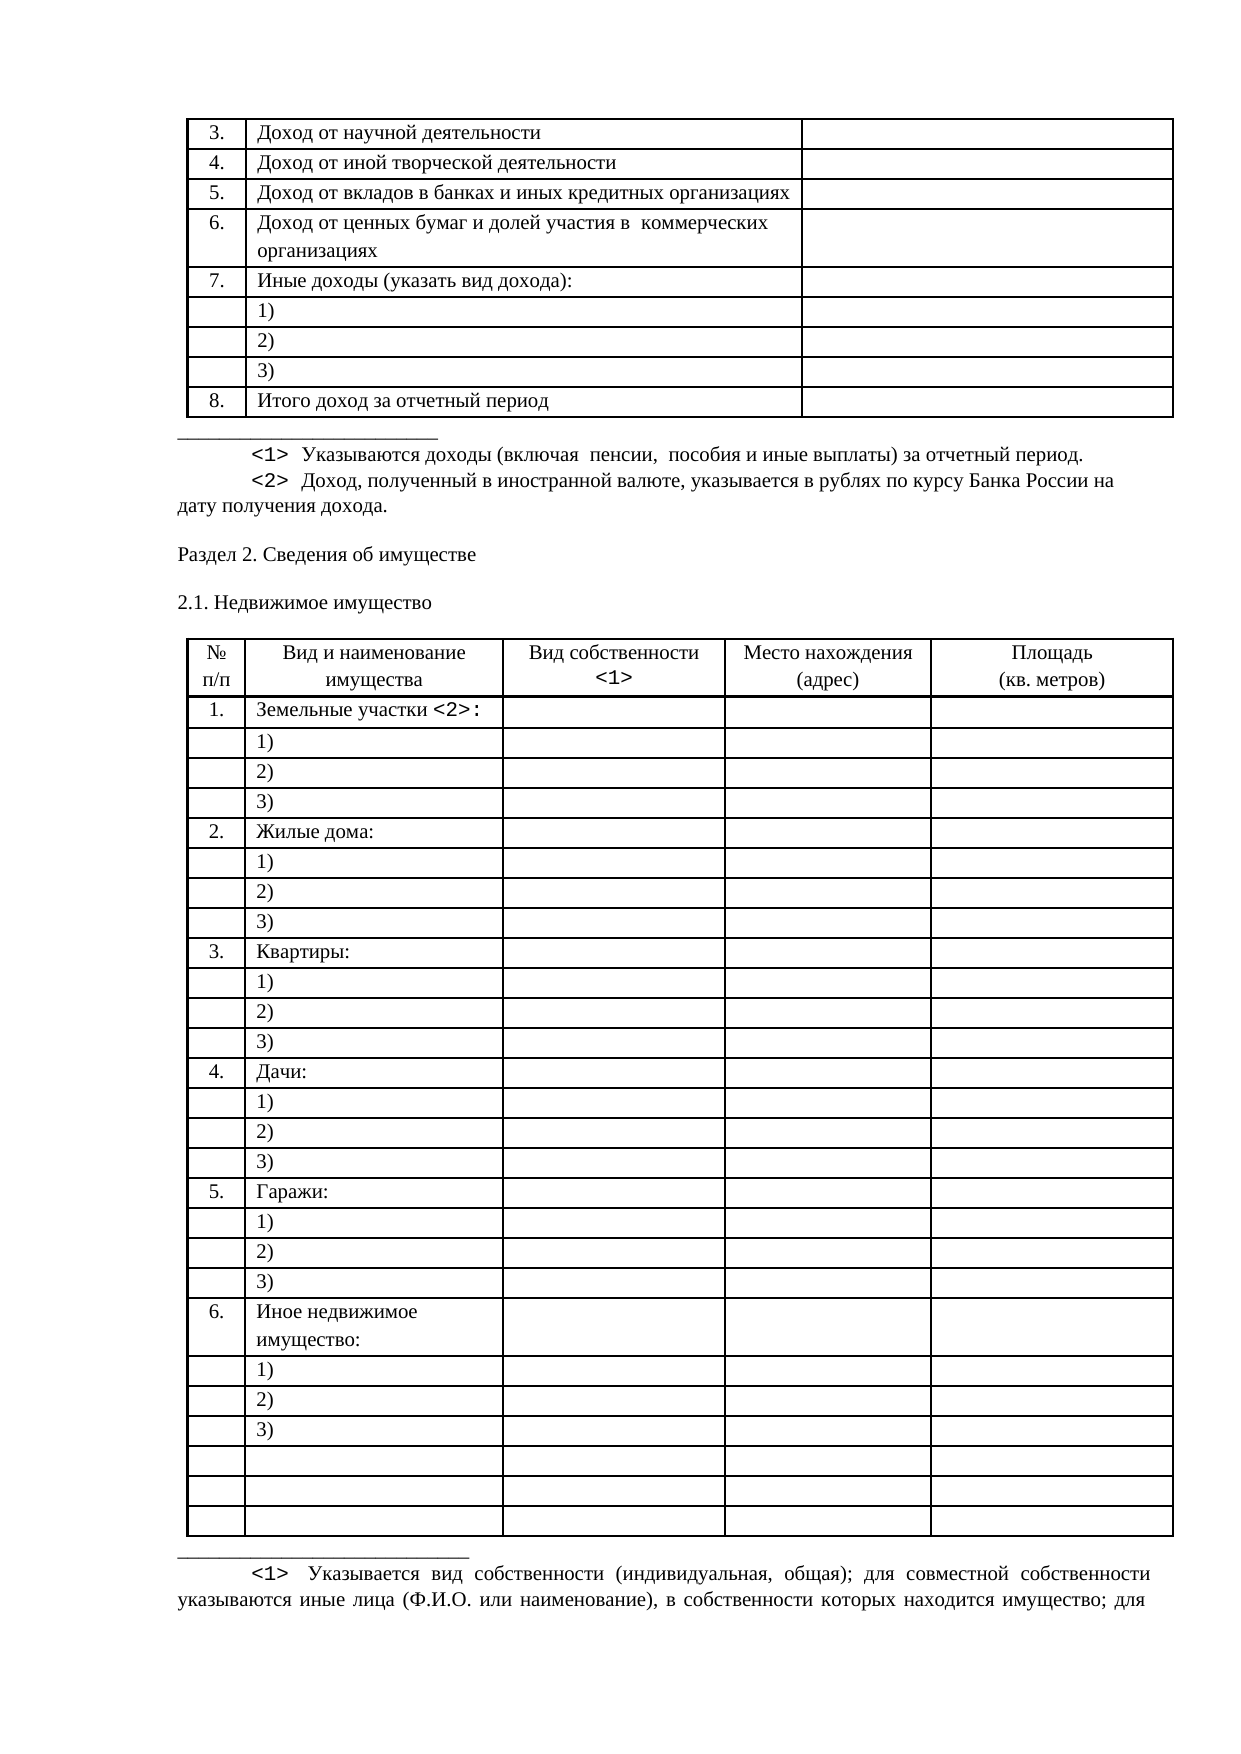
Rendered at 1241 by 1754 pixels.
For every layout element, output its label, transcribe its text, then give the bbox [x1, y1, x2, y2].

table_cell Итого доход за отчетный период [247, 388, 801, 416]
table_cell [726, 1239, 930, 1267]
table_cell [504, 1507, 724, 1534]
table_cell [189, 298, 245, 326]
text _________________________ [177, 418, 1152, 442]
table_cell 7. [189, 268, 245, 296]
table_cell 2) [246, 879, 502, 907]
table_cell [932, 1417, 1172, 1444]
table_cell [803, 150, 1172, 178]
table_cell [932, 819, 1172, 847]
table_cell [726, 1417, 930, 1444]
table_cell [726, 1029, 930, 1057]
table_cell [189, 1089, 244, 1117]
table_cell 2) [247, 328, 801, 356]
table_cell [726, 729, 930, 757]
table_cell [726, 909, 930, 937]
table_cell [504, 1299, 724, 1354]
table_cell [932, 909, 1172, 937]
table_cell 1) [246, 1209, 502, 1237]
table_cell [803, 358, 1172, 386]
table_cell 1) [246, 1089, 502, 1117]
table_cell [504, 909, 724, 937]
table_cell [726, 1269, 930, 1297]
table_cell [504, 759, 724, 787]
table_cell [932, 1387, 1172, 1414]
table_cell Доход от научной деятельности [247, 120, 801, 148]
table_cell [932, 939, 1172, 967]
table_cell 2) [246, 1119, 502, 1147]
table_cell [189, 1149, 244, 1177]
table_cell 4. [189, 150, 245, 178]
table_cell [932, 789, 1172, 817]
table_cell [504, 939, 724, 967]
table_cell 3) [247, 358, 801, 386]
table_cell [726, 1507, 930, 1534]
table_cell [504, 999, 724, 1027]
table_cell [726, 1477, 930, 1504]
table_cell [504, 879, 724, 907]
table_cell 3) [246, 789, 502, 817]
table_cell [504, 1059, 724, 1087]
table_cell 2) [246, 1387, 502, 1414]
table_cell [932, 1447, 1172, 1474]
table_cell Дачи: [246, 1059, 502, 1087]
table_cell [932, 1269, 1172, 1297]
table_cell [189, 789, 244, 817]
table_cell [189, 1477, 244, 1504]
table_cell [932, 1059, 1172, 1087]
table_cell [932, 698, 1172, 727]
table_cell [726, 879, 930, 907]
table_cell [504, 789, 724, 817]
table_cell [932, 1357, 1172, 1384]
table_cell 1. [189, 698, 244, 727]
table_header № п/п [189, 640, 244, 695]
table_cell [189, 1239, 244, 1267]
table_cell [932, 1179, 1172, 1207]
table_cell [803, 120, 1172, 148]
table_cell 3) [246, 909, 502, 937]
text Раздел 2. Сведения об имуществе [177, 541, 1152, 566]
table_cell [504, 969, 724, 997]
table_cell [189, 1447, 244, 1474]
table_cell Жилые дома: [246, 819, 502, 847]
table_cell [189, 1209, 244, 1237]
table_cell [504, 1179, 724, 1207]
table_header Площадь (кв. метров) [932, 640, 1172, 695]
table_cell [803, 268, 1172, 296]
table_cell 1) [246, 969, 502, 997]
table_cell 3) [246, 1149, 502, 1177]
table_cell [726, 939, 930, 967]
table_cell [504, 819, 724, 847]
table_cell [932, 1209, 1172, 1237]
table_cell [726, 759, 930, 787]
table_cell [932, 999, 1172, 1027]
table_cell [932, 1089, 1172, 1117]
table_cell 1) [246, 729, 502, 757]
table_cell [726, 969, 930, 997]
table_cell 3) [246, 1269, 502, 1297]
table_cell [803, 388, 1172, 416]
table_cell [504, 1239, 724, 1267]
table_header Место нахождения (адрес) [726, 640, 930, 695]
table_cell [803, 180, 1172, 208]
table_cell [726, 1089, 930, 1117]
table_cell [932, 1119, 1172, 1147]
table_cell [803, 328, 1172, 356]
table_cell [803, 210, 1172, 266]
table_cell [189, 1029, 244, 1057]
table_cell [726, 1059, 930, 1087]
table_cell Гаражи: [246, 1179, 502, 1207]
table_cell 1) [246, 1357, 502, 1384]
table_cell 1) [246, 849, 502, 877]
table_cell [246, 1447, 502, 1474]
table_cell [726, 1209, 930, 1237]
table_cell [504, 729, 724, 757]
table_cell 5. [189, 1179, 244, 1207]
table_cell 2) [246, 999, 502, 1027]
table_cell [246, 1507, 502, 1534]
table_cell 8. [189, 388, 245, 416]
table_cell [504, 1209, 724, 1237]
table_cell [932, 879, 1172, 907]
table_cell [189, 328, 245, 356]
table_cell [726, 1299, 930, 1354]
table_header Вид и наименование имущества [246, 640, 502, 695]
table_cell [504, 1029, 724, 1057]
text <2> Доход, полученный в иностранной валюте, указывается в рублях по курсу Банка России на дату получения дохода. [177, 468, 1152, 517]
table_cell [726, 1387, 930, 1414]
table_cell [726, 1149, 930, 1177]
table_cell [189, 909, 244, 937]
table_cell 2) [246, 759, 502, 787]
table_cell Иное недвижимое имущество: [246, 1299, 502, 1354]
table_cell [504, 1417, 724, 1444]
table_cell 6. [189, 1299, 244, 1354]
table_cell [726, 1447, 930, 1474]
table_cell [189, 999, 244, 1027]
table_cell 3) [246, 1417, 502, 1444]
table_cell Иные доходы (указать вид дохода): [247, 268, 801, 296]
table_cell [726, 999, 930, 1027]
table_cell [726, 789, 930, 817]
table_cell [189, 969, 244, 997]
table_cell [726, 698, 930, 727]
table_cell 6. [189, 210, 245, 266]
table_cell Земельные участки <2>: [246, 698, 502, 727]
table_cell 3. [189, 120, 245, 148]
table_cell [932, 1149, 1172, 1177]
table_cell [504, 1119, 724, 1147]
table_cell [932, 729, 1172, 757]
table_cell [504, 698, 724, 727]
table_header Вид собственности <1> [504, 640, 724, 695]
table_cell [726, 1179, 930, 1207]
table_cell [504, 1357, 724, 1384]
table_cell [504, 1447, 724, 1474]
text 2.1. Недвижимое имущество [177, 589, 1152, 614]
table_cell 2) [246, 1239, 502, 1267]
table_cell [504, 1269, 724, 1297]
table_cell [726, 819, 930, 847]
table_cell [189, 1269, 244, 1297]
table_cell [726, 849, 930, 877]
table_cell [726, 1119, 930, 1147]
table_cell [504, 1149, 724, 1177]
table_cell [726, 1357, 930, 1384]
text ____________________________ [177, 1537, 1152, 1561]
text <1> Указываются доходы (включая пенсии, пособия и иные выплаты) за отчетный период. [177, 442, 1152, 468]
table_cell [932, 759, 1172, 787]
table_cell [189, 358, 245, 386]
table_cell 3. [189, 939, 244, 967]
table_cell [803, 298, 1172, 326]
table_cell [189, 1119, 244, 1147]
table_cell [189, 849, 244, 877]
table_cell [189, 729, 244, 757]
table_cell [189, 1357, 244, 1384]
table_cell [932, 1299, 1172, 1354]
table_cell [504, 1089, 724, 1117]
table_cell [189, 879, 244, 907]
table_cell Доход от ценных бумаг и долей участия в коммерческих организациях [247, 210, 801, 266]
table_cell 4. [189, 1059, 244, 1087]
table_cell [932, 1477, 1172, 1504]
table_cell [246, 1477, 502, 1504]
table_cell 2. [189, 819, 244, 847]
table_cell [932, 849, 1172, 877]
table_cell Доход от вкладов в банках и иных кредитных организациях [247, 180, 801, 208]
table_cell [504, 849, 724, 877]
table_cell Доход от иной творческой деятельности [247, 150, 801, 178]
table_cell [932, 1239, 1172, 1267]
table_cell [189, 1387, 244, 1414]
table_cell 5. [189, 180, 245, 208]
table_cell [504, 1477, 724, 1504]
table_cell Квартиры: [246, 939, 502, 967]
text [177, 1561, 1152, 1611]
table_cell [504, 1387, 724, 1414]
table_cell 1) [247, 298, 801, 326]
table_cell [189, 1417, 244, 1444]
table_cell [932, 1029, 1172, 1057]
table_cell [932, 969, 1172, 997]
table_cell [932, 1507, 1172, 1534]
table_cell 3) [246, 1029, 502, 1057]
table_cell [189, 759, 244, 787]
table_cell [189, 1507, 244, 1534]
